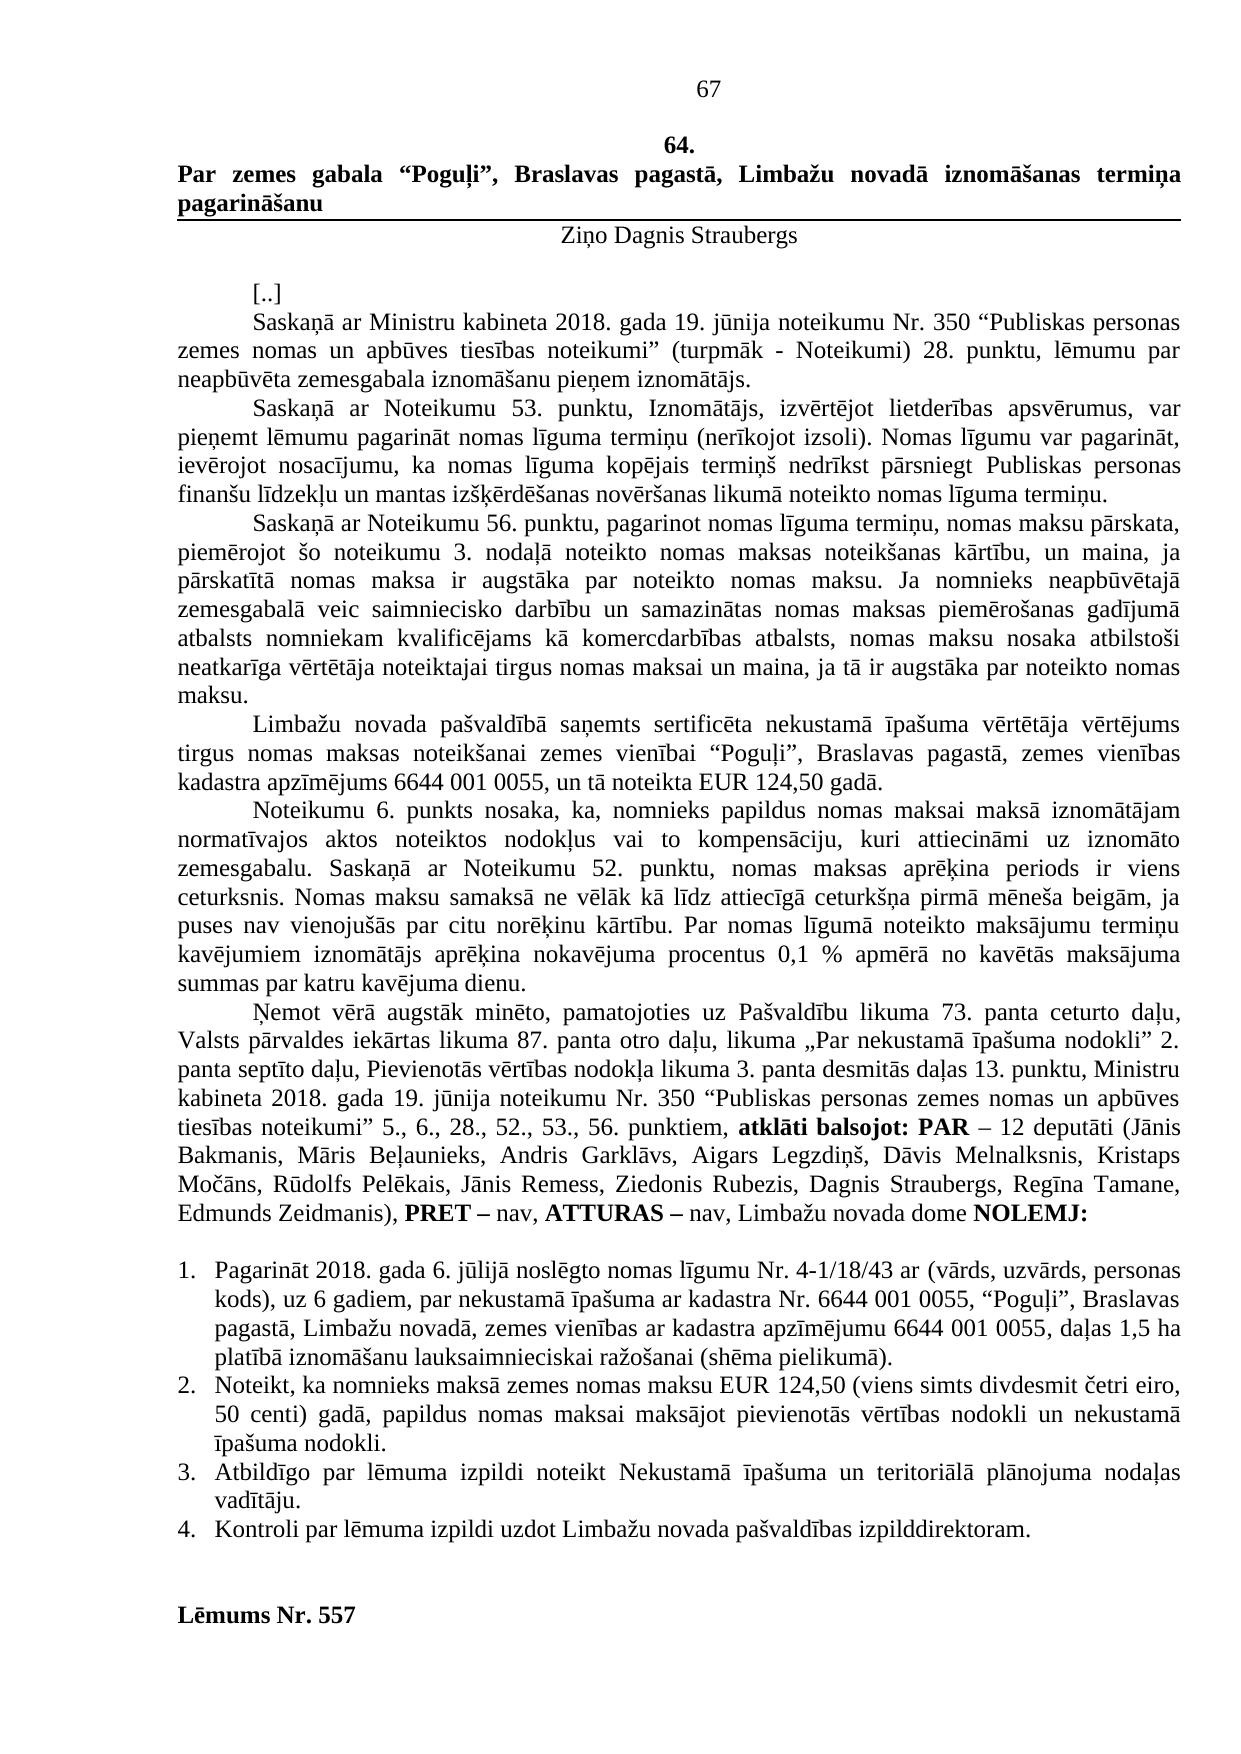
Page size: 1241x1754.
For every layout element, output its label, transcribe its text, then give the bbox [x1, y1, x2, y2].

list Atbildīgo par lēmuma izpildi noteikt Nekustamā īpašuma un teritoriālā plānojuma nodaļas vadītāju. [177, 1457, 1181, 1514]
text Lēmums Nr. 557 [177, 1601, 1181, 1629]
text Ziņo Dagnis Straubergs [177, 221, 1181, 249]
text Noteikumu 6. punkts nosaka, ka, nomnieks papildus nomas maksai maksā iznomātājam normatīvajos aktos noteiktos nodokļus vai to kompensāciju, kuri attiecināmi uz iznomāto zemesgabalu. Saskaņā ar Noteikumu 52. punktu, nomas maksas aprēķina periods ir viens ceturksnis. Nomas maksu samaksā ne vēlāk kā līdz attiecīgā ceturkšņa pirmā mēneša beigām, ja puses nav vienojušās par citu norēķinu kārtību. Par nomas līgumā noteikto maksājumu termiņu kavējumiem iznomātājs aprēķina nokavējuma procentus 0,1 % apmērā no kavētās maksājuma summas par katru kavējuma dienu. [177, 796, 1181, 997]
text [..] [177, 278, 1181, 307]
text Par zemes gabala “Poguļi”, Braslavas pagastā, Limbažu novadā iznomāšanas termiņa pagarināšanu [177, 159, 1181, 219]
text 64. [177, 131, 1181, 159]
list Noteikt, ka nomnieks maksā zemes nomas maksu EUR 124,50 (viens simts divdesmit četri eiro, 50 centi) gadā, papildus nomas maksai maksājot pievienotās vērtības nodokli un nekustamā īpašuma nodokli. [177, 1371, 1181, 1457]
text Saskaņā ar Ministru kabineta 2018. gada 19. jūnija noteikumu Nr. 350 “Publiskas personas zemes nomas un apbūves tiesības noteikumi” (turpmāk - Noteikumi) 28. punktu, lēmumu par neapbūvēta zemesgabala iznomāšanu pieņem iznomātājs. [177, 307, 1181, 393]
text Ņemot vērā augstāk minēto, pamatojoties uz Pašvaldību likuma 73. panta ceturto daļu, Valsts pārvaldes iekārtas likuma 87. panta otro daļu, likuma „Par nekustamā īpašuma nodokli” 2. panta septīto daļu, Pievienotās vērtības nodokļa likuma 3. panta desmitās daļas 13. punktu, Ministru kabineta 2018. gada 19. jūnija noteikumu Nr. 350 “Publiskas personas zemes nomas un apbūves tiesības noteikumi” 5., 6., 28., 52., 53., 56. punktiem, atklāti balsojot: PAR – 12 deputāti (Jānis Bakmanis, Māris Beļaunieks, Andris Garklāvs, Aigars Legzdiņš, Dāvis Melnalksnis, Kristaps Močāns, Rūdolfs Pelēkais, Jānis Remess, Ziedonis Rubezis, Dagnis Straubergs, Regīna Tamane, Edmunds Zeidmanis), PRET – nav, ATTURAS – nav, Limbažu novada dome NOLEMJ: [177, 997, 1181, 1227]
list Pagarināt 2018. gada 6. jūlijā noslēgto nomas līgumu Nr. 4-1/18/43 ar (vārds, uzvārds, personas kods), uz 6 gadiem, par nekustamā īpašuma ar kadastra Nr. 6644 001 0055, “Poguļi”, Braslavas pagastā, Limbažu novadā, zemes vienības ar kadastra apzīmējumu 6644 001 0055, daļas 1,5 ha platībā iznomāšanu lauksaimnieciskai ražošanai (shēma pielikumā). [177, 1256, 1181, 1371]
text Limbažu novada pašvaldībā saņemts sertificēta nekustamā īpašuma vērtētāja vērtējums tirgus nomas maksas noteikšanai zemes vienībai “Poguļi”, Braslavas pagastā, zemes vienības kadastra apzīmējums 6644 001 0055, un tā noteikta EUR 124,50 gadā. [177, 709, 1181, 796]
text Saskaņā ar Noteikumu 53. punktu, Iznomātājs, izvērtējot lietderības apsvērumus, var pieņemt lēmumu pagarināt nomas līguma termiņu (nerīkojot izsoli). Nomas līgumu var pagarināt, ievērojot nosacījumu, ka nomas līguma kopējais termiņš nedrīkst pārsniegt Publiskas personas finanšu līdzekļu un mantas izšķērdēšanas novēršanas likumā noteikto nomas līguma termiņu. [177, 393, 1181, 508]
text Saskaņā ar Noteikumu 56. punktu, pagarinot nomas līguma termiņu, nomas maksu pārskata, piemērojot šo noteikumu 3. nodaļā noteikto nomas maksas noteikšanas kārtību, un maina, ja pārskatītā nomas maksa ir augstāka par noteikto nomas maksu. Ja nomnieks neapbūvētajā zemesgabalā veic saimniecisko darbību un samazinātas nomas maksas piemērošanas gadījumā atbalsts nomniekam kvalificējams kā komercdarbības atbalsts, nomas maksu nosaka atbilstoši neatkarīga vērtētāja noteiktajai tirgus nomas maksai un maina, ja tā ir augstāka par noteikto nomas maksu. [177, 508, 1181, 709]
list Kontroli par lēmuma izpildi uzdot Limbažu novada pašvaldības izpilddirektoram. [177, 1514, 1181, 1543]
